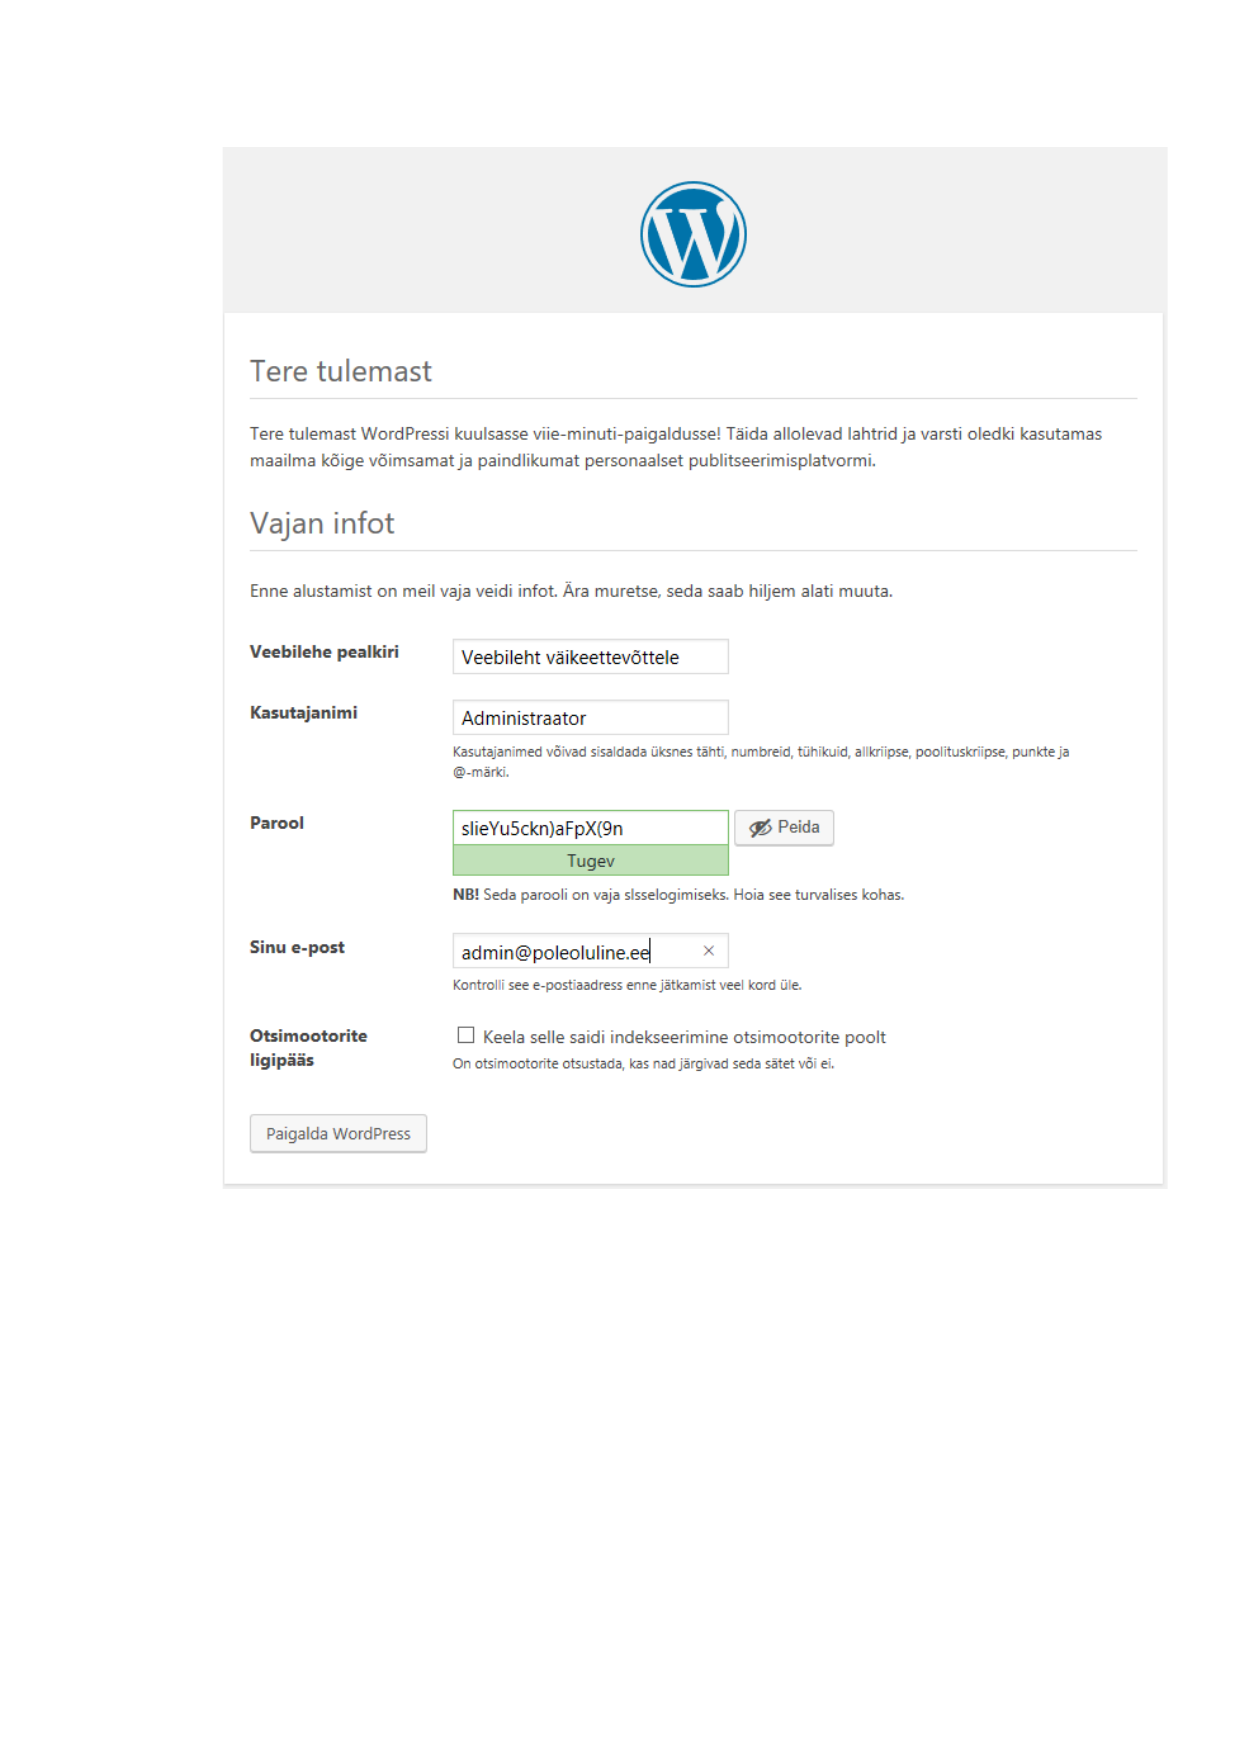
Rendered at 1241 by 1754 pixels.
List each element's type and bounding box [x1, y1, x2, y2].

picture [222, 147, 1168, 1189]
